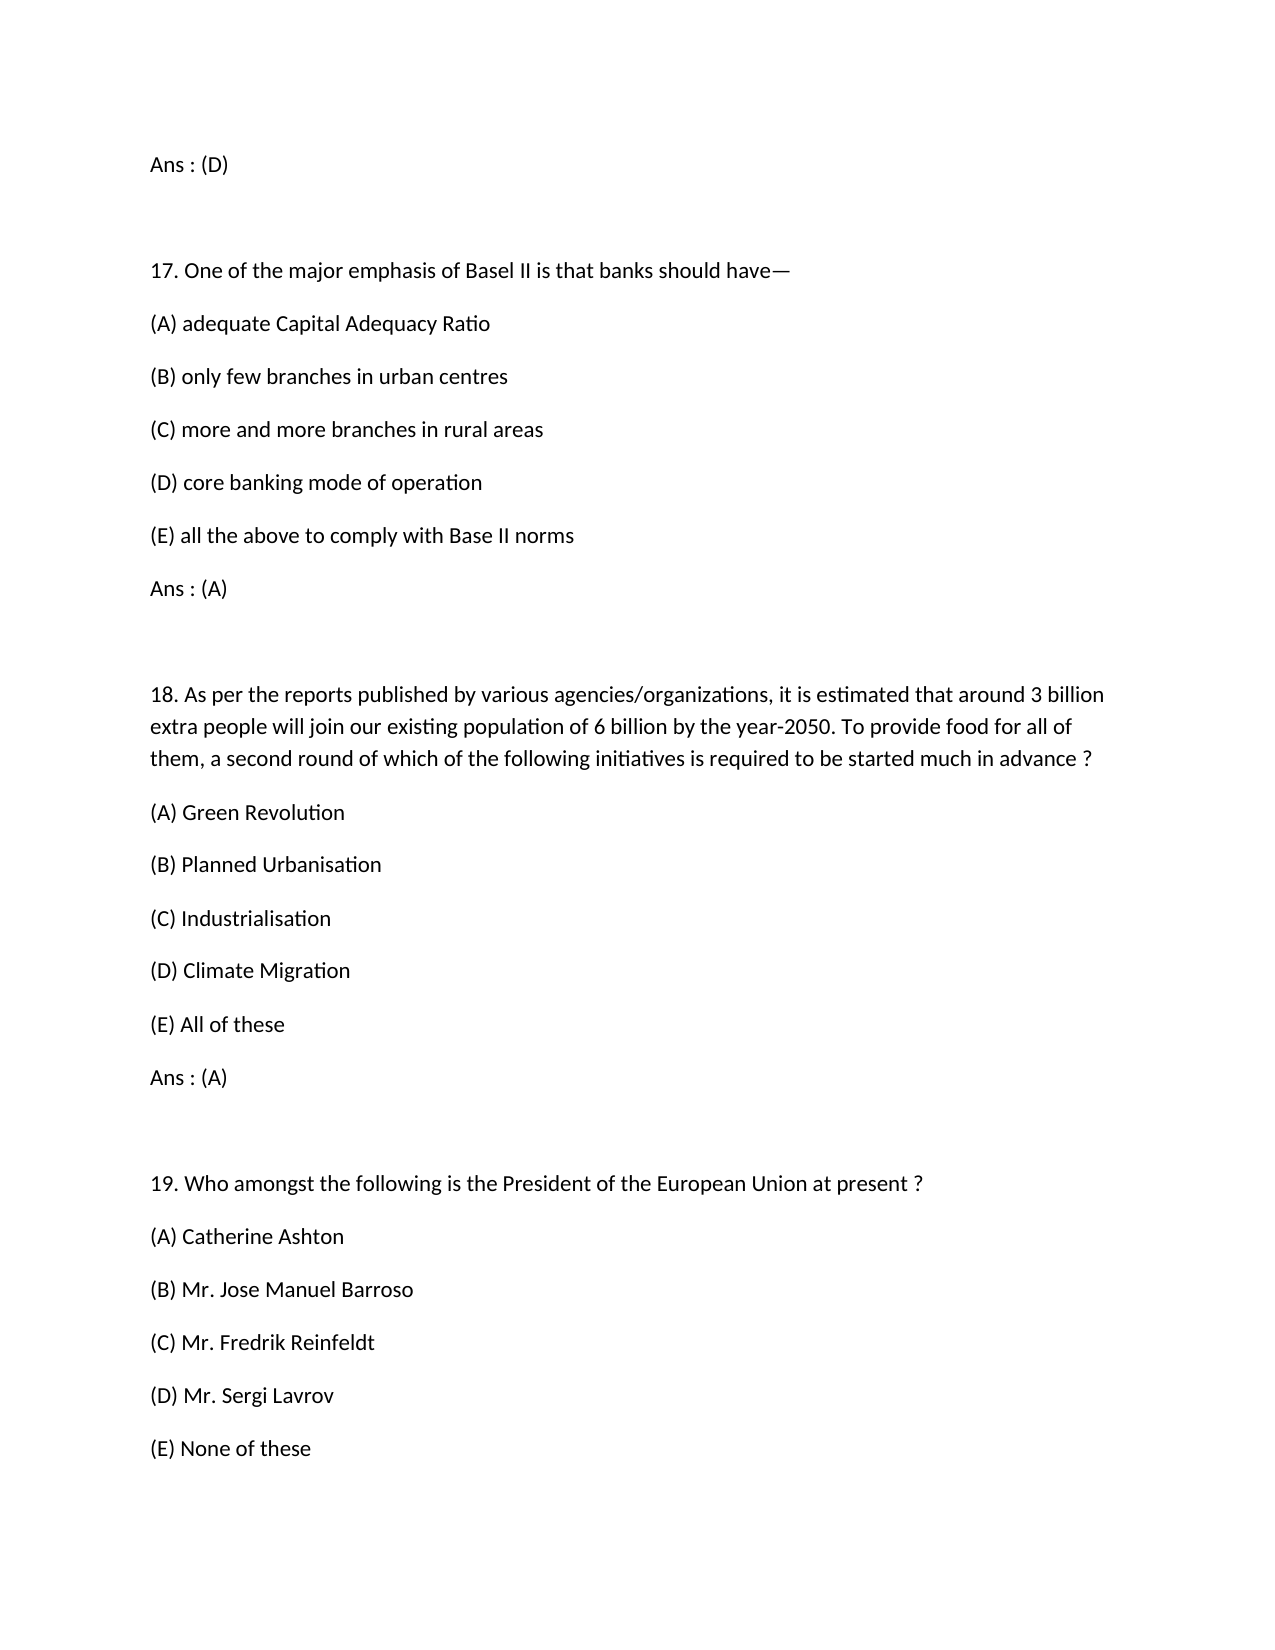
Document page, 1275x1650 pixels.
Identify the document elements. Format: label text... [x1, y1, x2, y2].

text 19. Who amongst the following is the President of the European Union at present ? [150, 1169, 1125, 1197]
text (A) adequate Capital Adequacy Ratio [150, 309, 1125, 337]
text (E) None of these [150, 1434, 1125, 1462]
text Ans : (D) [150, 150, 1125, 178]
text 18. As per the reports published by various agencies/organizations, it is estimated that around 3 billion extra people will join our existing population of 6 billion by the year-2050. To provide food for all of them, a second round of which of the following initiatives is required to be started much in advance ? [150, 680, 1125, 773]
text (A) Green Revolution [150, 798, 1125, 826]
text (A) Catherine Ashton [150, 1222, 1125, 1250]
text (B) Planned Urbanisation [150, 851, 1125, 879]
text Ans : (A) [150, 574, 1125, 602]
text (E) all the above to comply with Base II norms [150, 521, 1125, 549]
text (E) All of these [150, 1010, 1125, 1038]
text (C) more and more branches in rural areas [150, 415, 1125, 443]
text (B) Mr. Jose Manuel Barroso [150, 1275, 1125, 1303]
text (C) Mr. Fredrik Reinfeldt [150, 1328, 1125, 1356]
text (B) only few branches in urban centres [150, 362, 1125, 390]
text (C) Industrialisation [150, 904, 1125, 932]
text (D) Climate Migration [150, 957, 1125, 985]
text Ans : (A) [150, 1063, 1125, 1091]
text (D) core banking mode of operation [150, 468, 1125, 496]
text 17. One of the major emphasis of Basel II is that banks should have— [150, 256, 1125, 284]
text (D) Mr. Sergi Lavrov [150, 1381, 1125, 1409]
